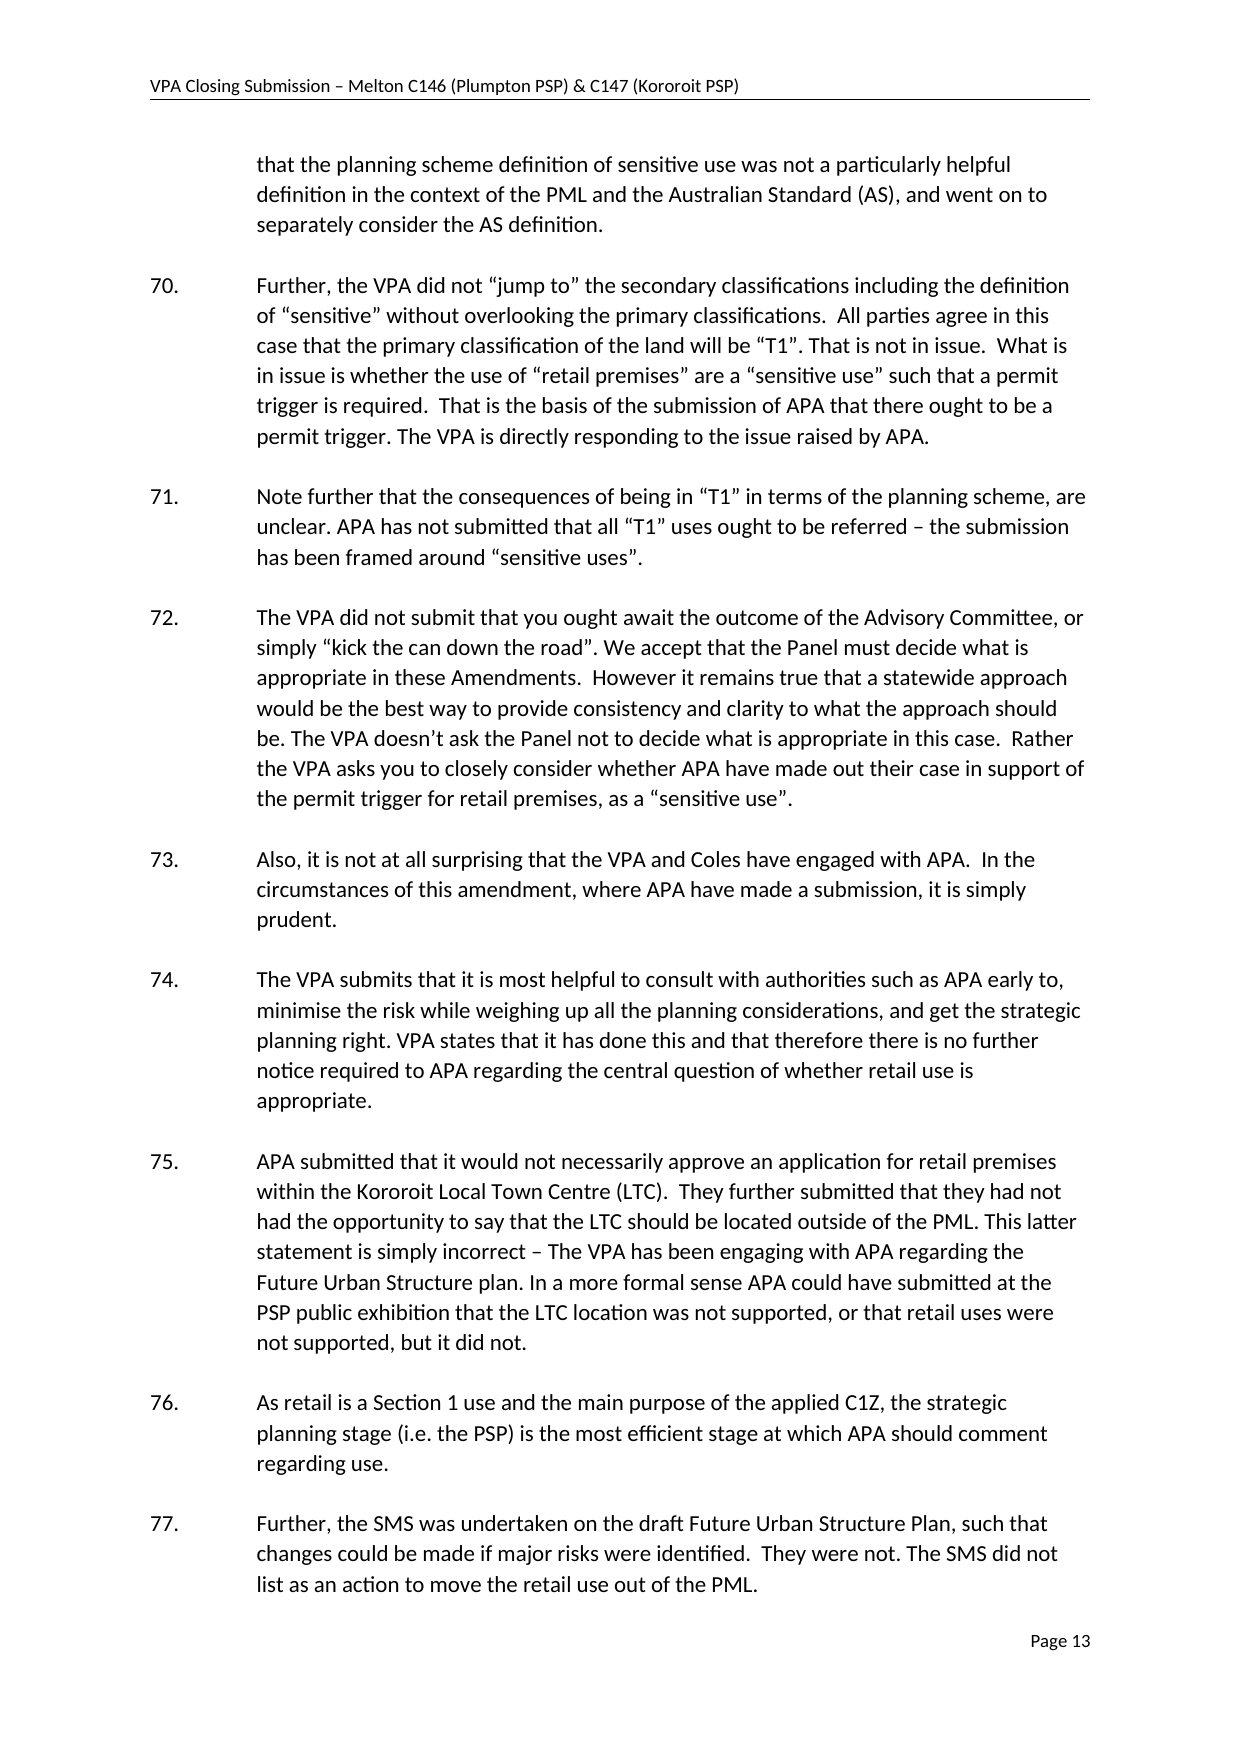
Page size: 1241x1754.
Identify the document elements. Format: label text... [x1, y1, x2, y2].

list The VPA submits that it is most helpful to consult with authorities such as APA early to, minimise the risk while weighing up all the planning considerations, and get the strategic planning right. VPA states that it has done this and that therefore there is no further notice required to APA regarding the central question of whether retail use is appropriate. [150, 966, 1090, 1114]
list As retail is a Section 1 use and the main purpose of the applied C1Z, the strategic planning stage (i.e. the PSP) is the most efficient stage at which APA should comment regarding use. [150, 1388, 1090, 1477]
list Further, the SMS was undertaken on the draft Future Urban Structure Plan, such that changes could be made if major risks were identified. They were not. The SMS did not list as an action to move the retail use out of the PML. [150, 1509, 1090, 1598]
list APA submitted that it would not necessarily approve an application for retail premises within the Kororoit Local Town Centre (LTC). They further submitted that they had not had the opportunity to say that the LTC should be located outside of the PML. This latter statement is simply incorrect – The VPA has been engaging with APA regarding the Future Urban Structure plan. In a more formal sense APA could have submitted at the PSP public exhibition that the LTC location was not supported, or that retail uses were not supported, but it did not. [150, 1147, 1090, 1356]
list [150, 150, 1090, 238]
list Further, the VPA did not “jump to” the secondary classifications including the definition of “sensitive” without overlooking the primary classifications. All parties agree in this case that the primary classification of the land will be “T1”. That is not in issue. What is in issue is whether the use of “retail premises” are a “sensitive use” such that a permit trigger is required. That is the basis of the submission of APA that there ought to be a permit trigger. The VPA is directly responding to the issue raised by APA. [150, 271, 1090, 450]
list Also, it is not at all surprising that the VPA and Coles have engaged with APA. In the circumstances of this amendment, where APA have made a submission, it is simply prudent. [150, 845, 1090, 933]
list Note further that the consequences of being in “T1” in terms of the planning scheme, are unclear. APA has not submitted that all “T1” uses ought to be referred – the submission has been framed around “sensitive uses”. [150, 482, 1090, 571]
list The VPA did not submit that you ought await the outcome of the Advisory Committee, or simply “kick the can down the road”. We accept that the Panel must decide what is appropriate in these Amendments. However it remains true that a statewide approach would be the best way to provide consistency and clarity to what the approach should be. The VPA doesn’t ask the Panel not to decide what is appropriate in this case. Rather the VPA asks you to closely consider whether APA have made out their case in support of the permit trigger for retail premises, as a “sensitive use”. [150, 603, 1090, 812]
